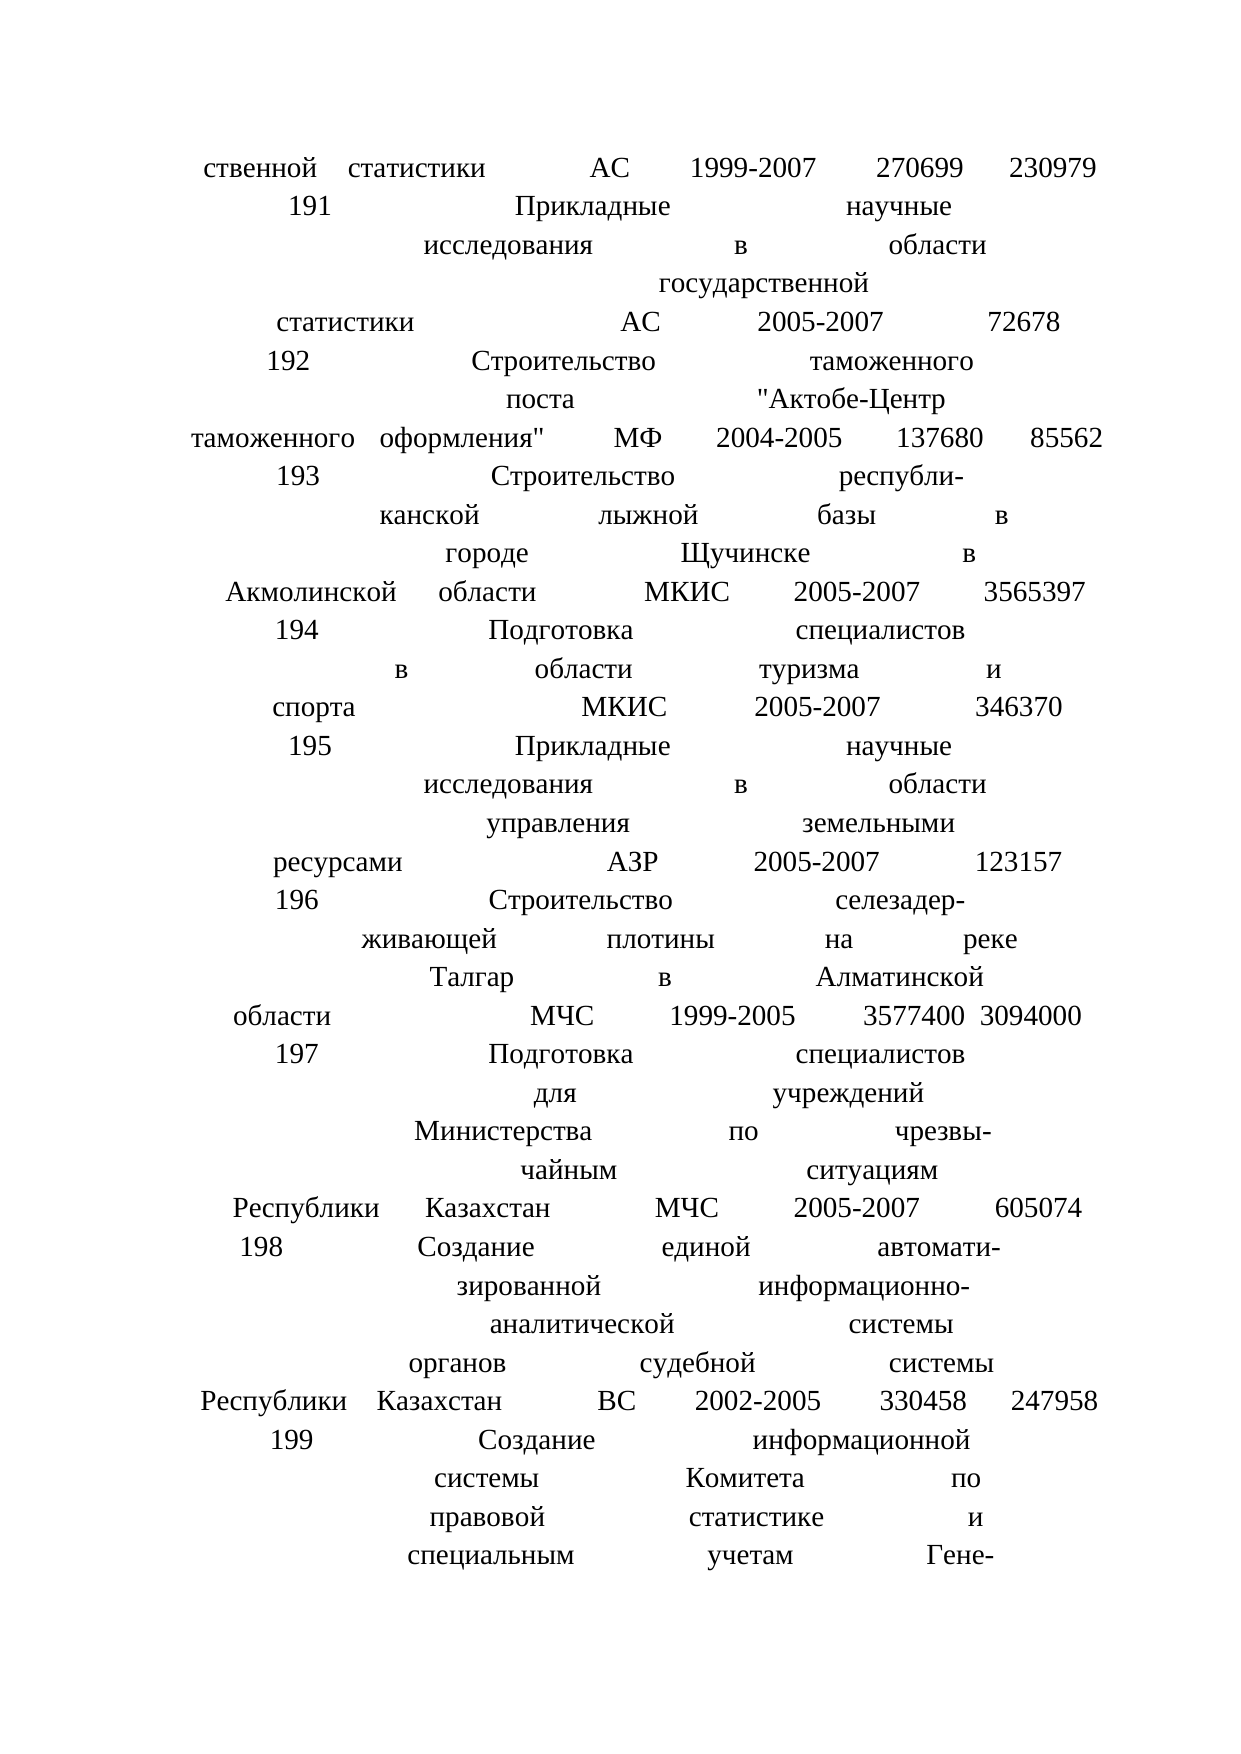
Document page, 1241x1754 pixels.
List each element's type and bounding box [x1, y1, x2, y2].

text [112, 150, 1128, 1571]
